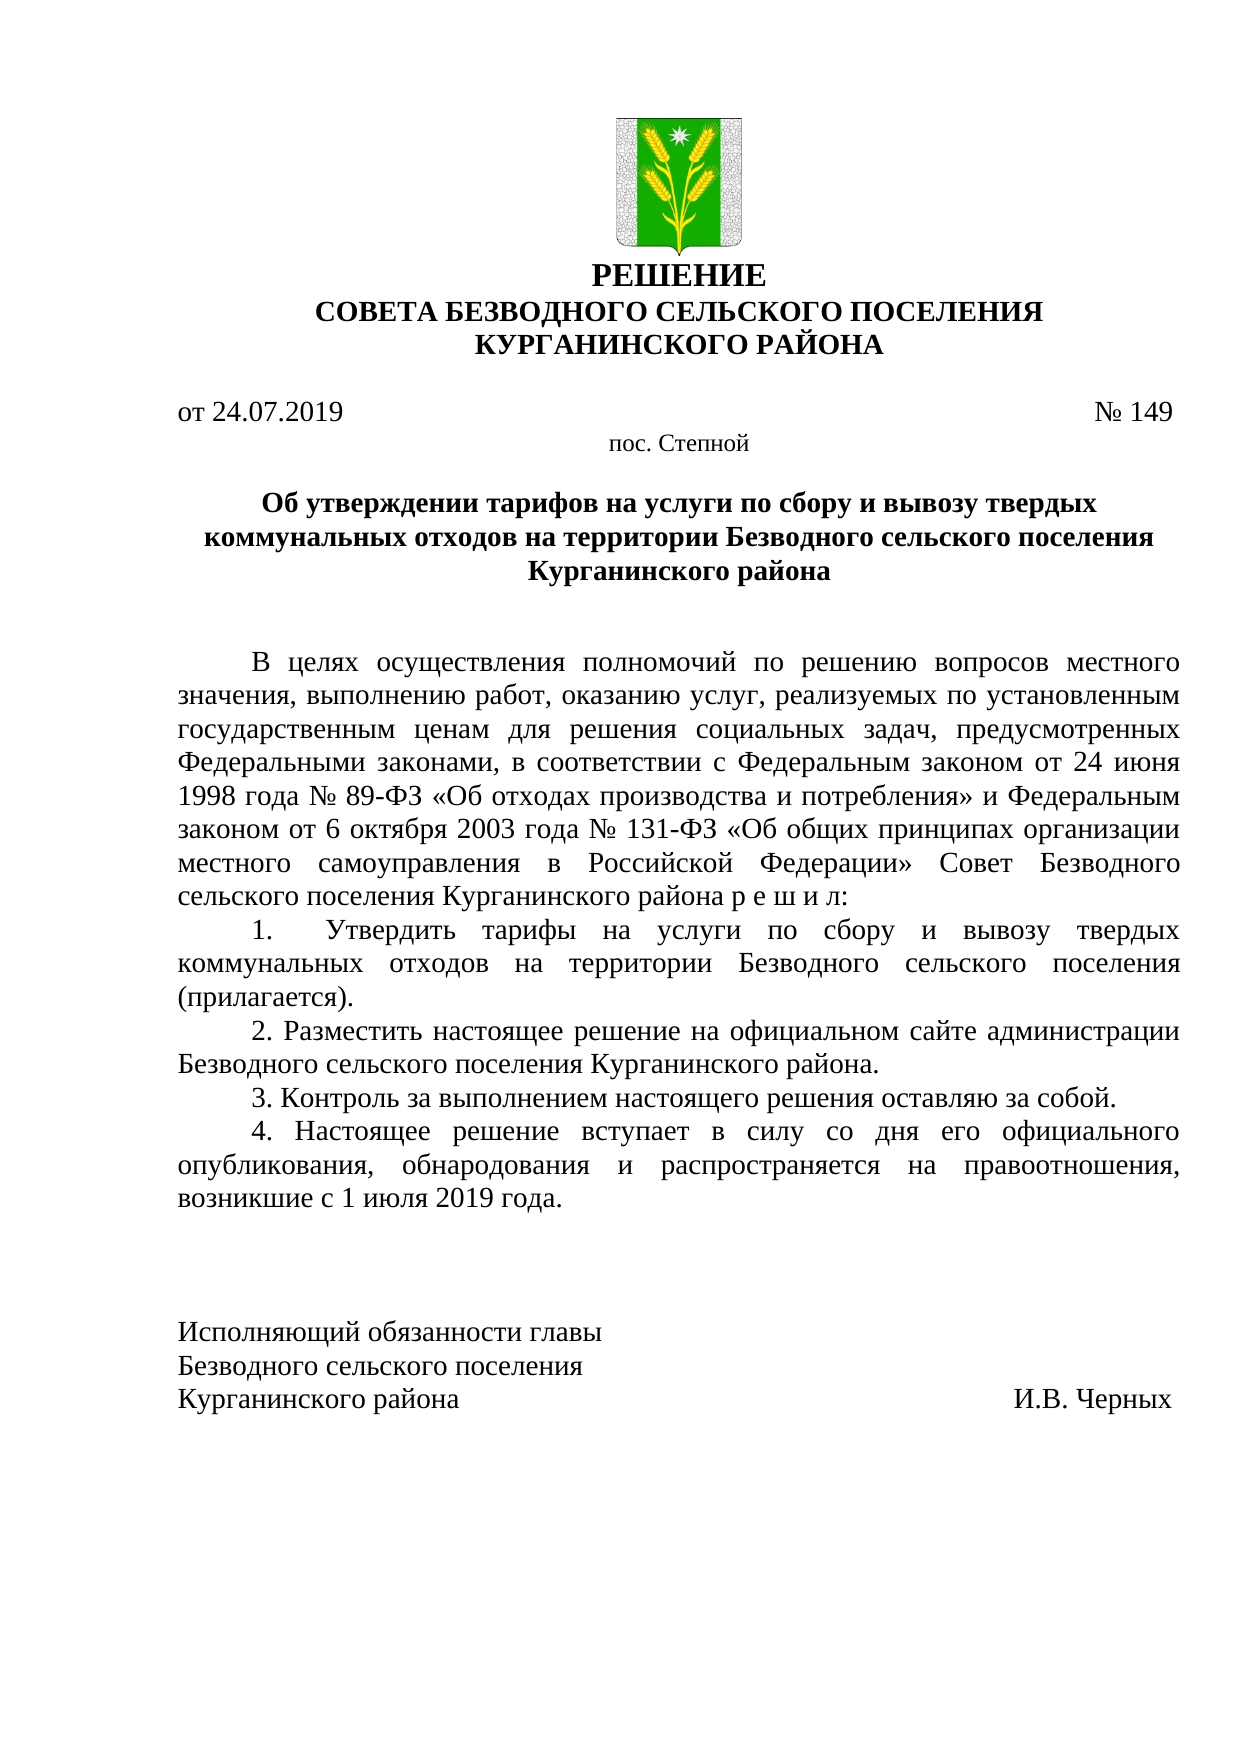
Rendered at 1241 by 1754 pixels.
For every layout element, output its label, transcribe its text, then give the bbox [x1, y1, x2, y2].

list Утвердить тарифы на услуги по сбору и вывозу твердых коммунальных отходов на территории Безводного сельского поселения (прилагается). [177, 912, 1181, 1013]
text 3. Контроль за выполнением настоящего решения оставляю за собой. [177, 1080, 1181, 1113]
text РЕШЕНИЕ [177, 256, 1181, 294]
picture [616, 118, 742, 256]
text Безводного сельского поселения [177, 1348, 1181, 1382]
text СОВЕТА БЕЗВОДНОГО СЕЛЬСКОГО ПОСЕЛЕНИЯ [177, 294, 1181, 327]
text Курганинского района И.В. Черных [177, 1382, 1181, 1415]
text 2. Разместить настоящее решение на официальном сайте администрации Безводного сельского поселения Курганинского района. [177, 1013, 1181, 1080]
text 4. Настоящее решение вступает в силу со дня его официального опубликования, обнародования и распространяется на правоотношения, возникшие с 1 июля 2019 года. [177, 1113, 1181, 1214]
text В целях осуществления полномочий по решению вопросов местного значения, выполнению работ, оказанию услуг, реализуемых по установленным государственным ценам для решения социальных задач, предусмотренных Федеральными законами, в соответствии с Федеральным законом от 24 июня 1998 года № 89-ФЗ «Об отходах производства и потребления» и Федеральным законом от 6 октября 2003 года № 131-ФЗ «Об общих принципах организации местного самоуправления в Российской Федерации» Совет Безводного сельского поселения Курганинского района р е ш и л: [177, 644, 1181, 912]
text Об утверждении тарифов на услуги по сбору и вывозу твердых коммунальных отходов на территории Безводного сельского поселения Курганинского района [177, 486, 1181, 586]
text КУРГАНИНСКОГО РАЙОНА [177, 327, 1181, 361]
text пос. Степной [177, 428, 1181, 457]
text от 24.07.2019 № 149 [177, 394, 1181, 428]
text Исполняющий обязанности главы [177, 1314, 1181, 1348]
